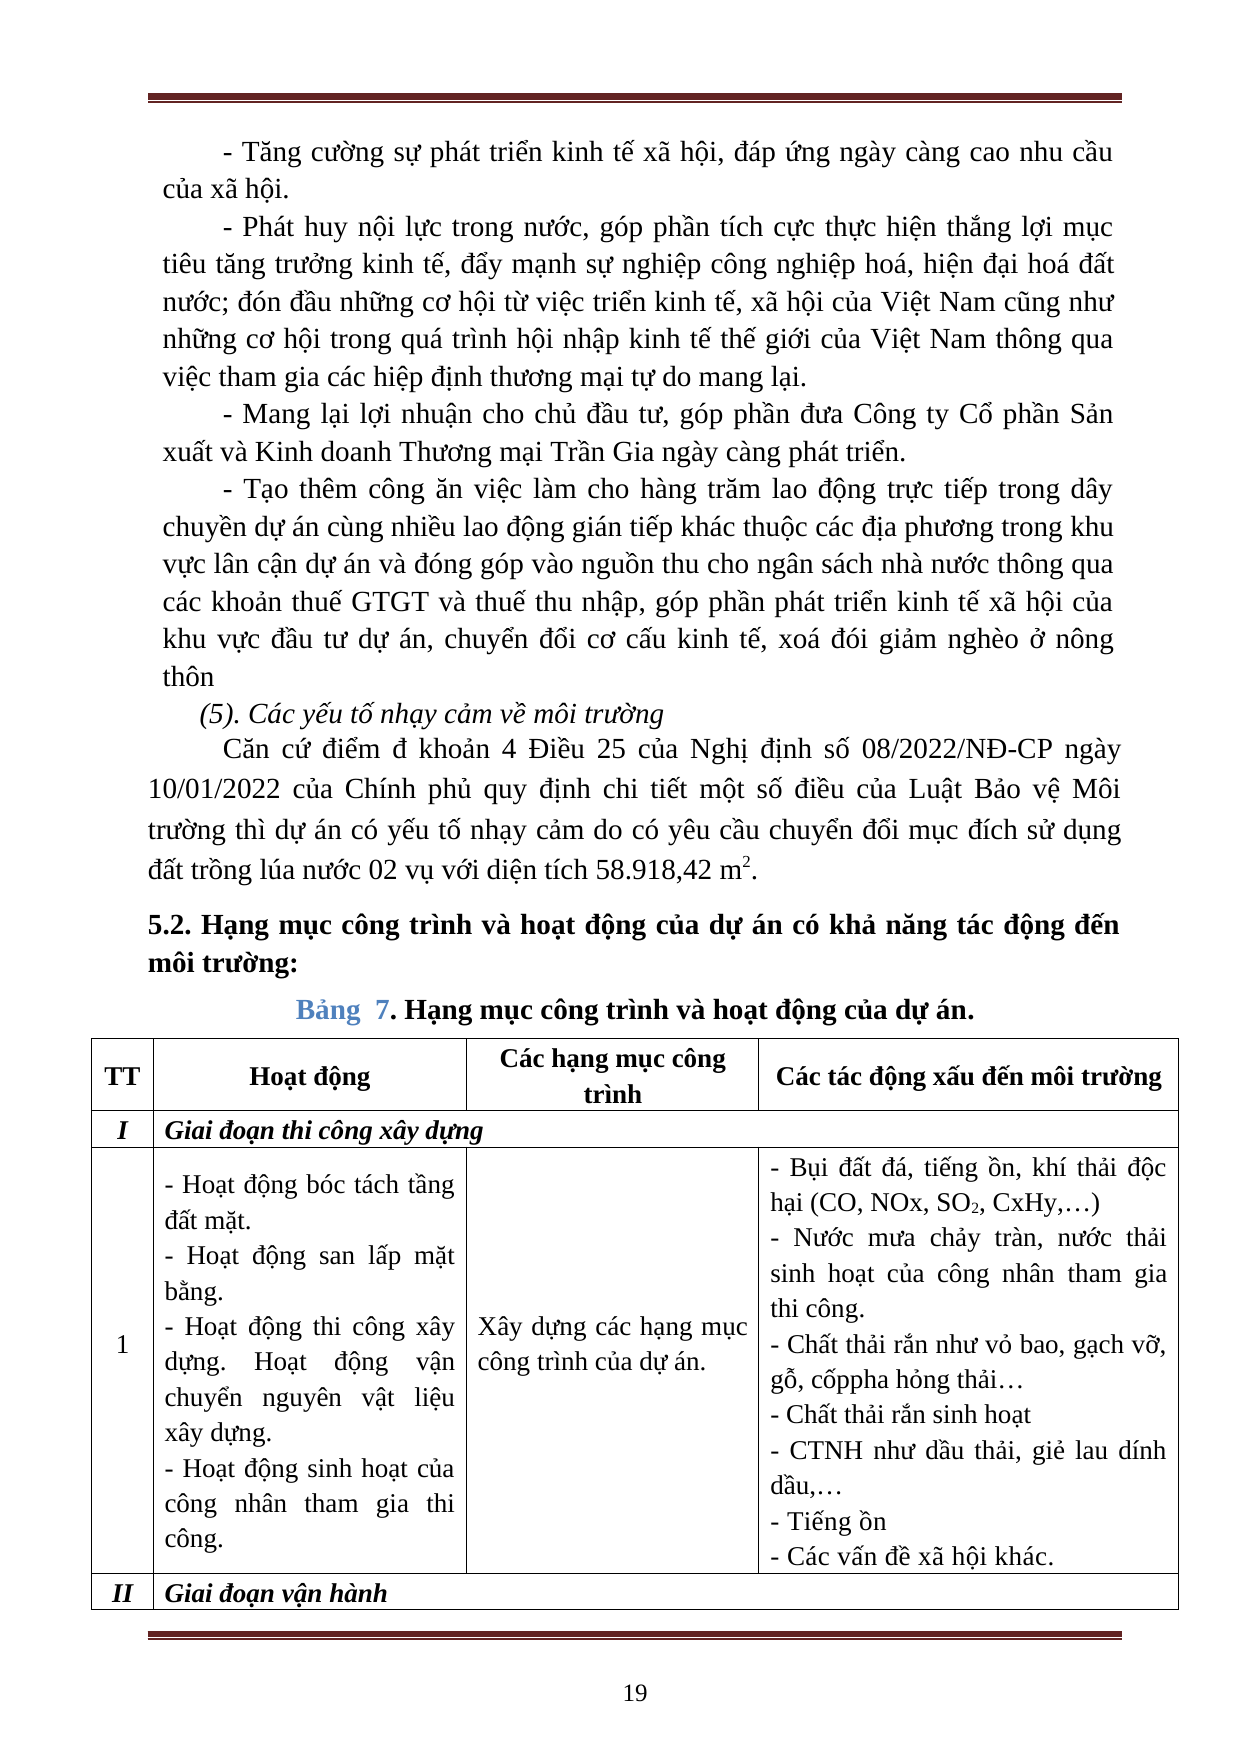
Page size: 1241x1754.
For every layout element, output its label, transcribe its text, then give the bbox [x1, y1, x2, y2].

text - Tạo thêm công ăn việc làm cho hàng trăm lao động trực tiếp trong dây chuyền dự án cùng nhiều lao động gián tiếp khác thuộc các địa phương trong khu vực lân cận dự án và đóng góp vào nguồn thu cho ngân sách nhà nước thông qua các khoản thuế GTGT và thuế thu nhập, góp phần phát triển kinh tế xã hội của khu vực đầu tư dự án, chuyển đổi cơ cấu kinh tế, xoá đói giảm nghèo ở nông thôn [162, 469, 1115, 694]
text - Mang lại lợi nhuận cho chủ đầu tư, góp phần đưa Công ty Cổ phần Sản xuất và Kinh doanh Thương mại Trần Gia ngày càng phát triển. [162, 394, 1115, 469]
table_cell - Bụi đất đá, tiếng ồn, khí thải độc hại (CO, NOx, SO2, CxHy,…) - Nước mưa chảy tràn, nước thải sinh hoạt của công nhân tham gia thi công. - Chất thải rắn như vỏ bao, gạch vỡ, gỗ, cốppha hỏng thải… - Chất thải rắn sinh hoạt - CTNH như dầu thải, giẻ lau dính dầu,… - Tiếng ồn - Các vấn đề xã hội khác. [759, 1148, 1178, 1573]
table_cell Giai đoạn thi công xây dựng [154, 1111, 1178, 1147]
table_cell Xây dựng các hạng mục công trình của dự án. [467, 1148, 758, 1573]
table_header TT [92, 1039, 153, 1110]
table_cell - Hoạt động bóc tách tầng đất mặt. - Hoạt động san lấp mặt bằng. - Hoạt động thi công xây dựng. Hoạt động vận chuyển nguyên vật liệu xây dựng. - Hoạt động sinh hoạt của công nhân tham gia thi công. [154, 1148, 466, 1573]
table_header Các hạng mục công trình [467, 1039, 758, 1110]
table_cell Giai đoạn vận hành [154, 1574, 1178, 1609]
table_cell I [92, 1111, 153, 1147]
text - Phát huy nội lực trong nước, góp phần tích cực thực hiện thắng lợi mục tiêu tăng trưởng kinh tế, đẩy mạnh sự nghiệp công nghiệp hoá, hiện đại hoá đất nước; đón đầu những cơ hội từ việc triển kinh tế, xã hội của Việt Nam cũng như những cơ hội trong quá trình hội nhập kinh tế thế giới của Việt Nam thông qua việc tham gia các hiệp định thương mại tự do mang lại. [162, 206, 1115, 394]
text (5). Các yếu tố nhạy cảm về môi trường [162, 694, 1115, 731]
table_cell II [92, 1574, 153, 1609]
text Căn cứ điểm đ khoản 4 Điều 25 của Nghị định số 08/2022/NĐ-CP ngày 10/01/2022 của Chính phủ quy định chi tiết một số điều của Luật Bảo vệ Môi trường thì dự án có yếu tố nhạy cảm do có yêu cầu chuyển đổi mục đích sử dụng đất trồng lúa nước 02 vụ với diện tích 58.918,42 m2. [148, 731, 1122, 886]
table_header Các tác động xấu đến môi trường [759, 1039, 1178, 1110]
text - Tăng cường sự phát triển kinh tế xã hội, đáp ứng ngày càng cao nhu cầu của xã hội. [162, 131, 1115, 206]
table_cell 1 [92, 1148, 153, 1573]
table_header Hoạt động [154, 1039, 466, 1110]
subtitle 5.2. Hạng mục công trình và hoạt động của dự án có khả năng tác động đến môi trường: [148, 905, 1122, 980]
